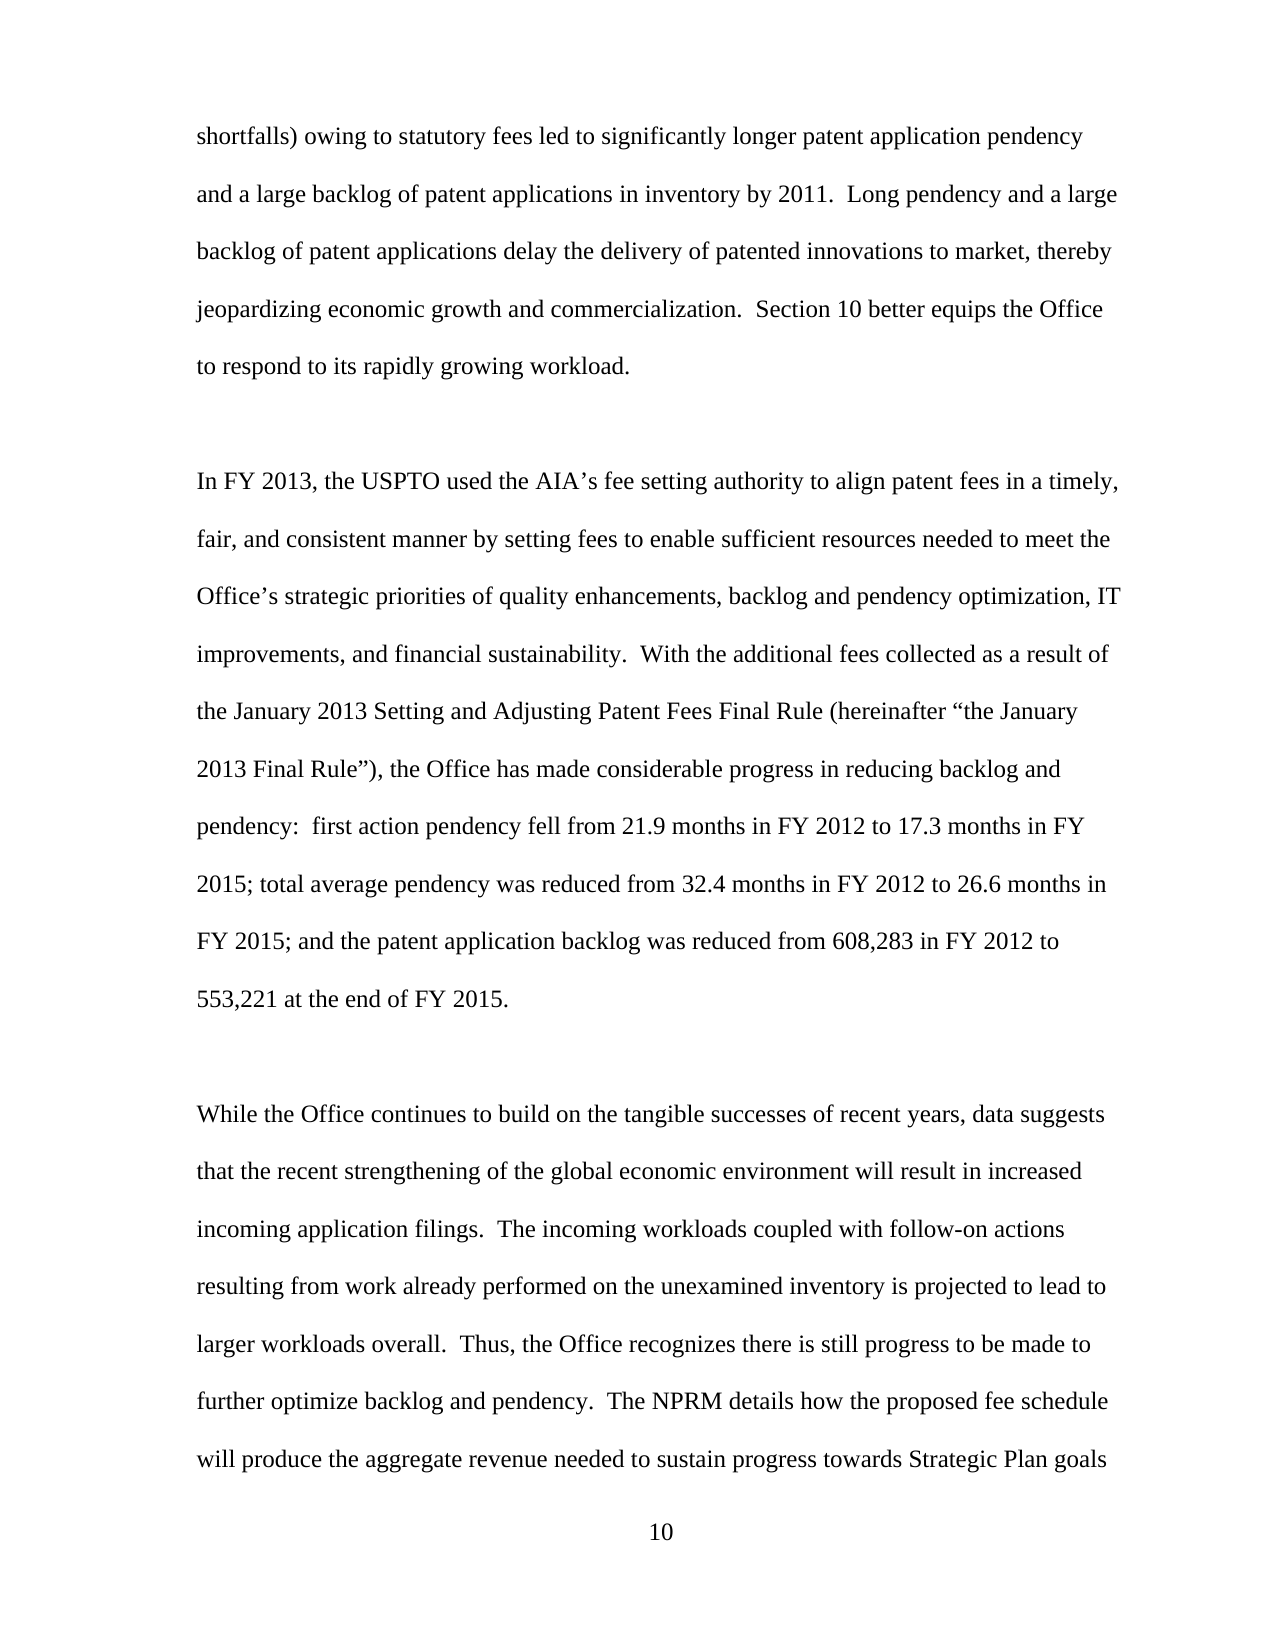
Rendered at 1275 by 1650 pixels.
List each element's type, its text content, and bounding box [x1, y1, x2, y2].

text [196, 121, 1125, 380]
text In FY 2013, the USPTO used the AIA’s fee setting authority to align patent fees in a timely, fair, and consistent manner by setting fees to enable sufficient resources needed to meet the Office’s strategic priorities of quality enhancements, backlog and pendency optimization, IT improvements, and financial sustainability. With the additional fees collected as a result of the January 2013 Setting and Adjusting Patent Fees Final Rule (hereinafter “the January 2013 Final Rule”), the Office has made considerable progress in reducing backlog and pendency: first action pendency fell from 21.9 months in FY 2012 to 17.3 months in FY 2015; total average pendency was reduced from 32.4 months in FY 2012 to 26.6 months in FY 2015; and the patent application backlog was reduced from 608,283 in FY 2012 to 553,221 at the end of FY 2015. [196, 466, 1125, 1013]
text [196, 1099, 1125, 1473]
